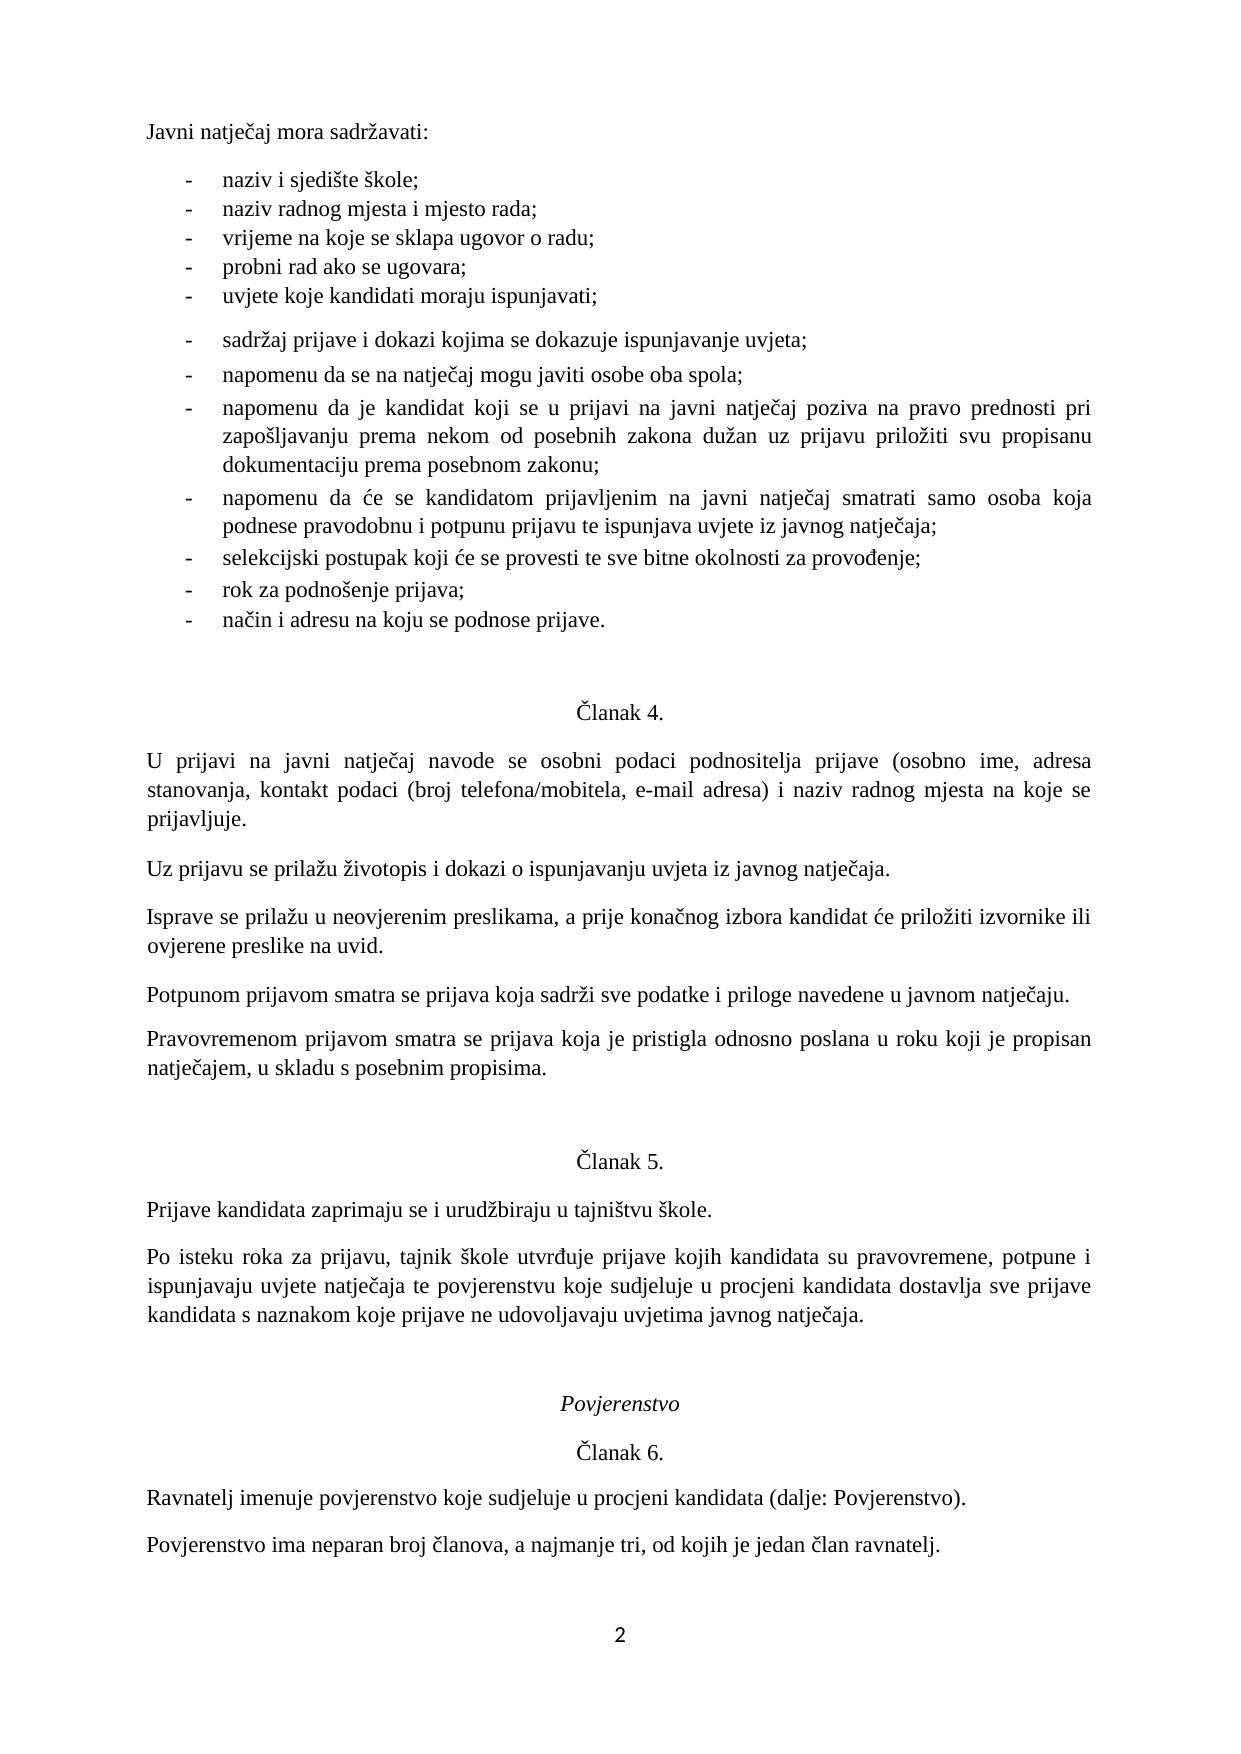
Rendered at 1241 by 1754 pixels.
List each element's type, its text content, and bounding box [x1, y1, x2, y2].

text Isprave se prilažu u neovjerenim preslikama, a prije konačnog izbora kandidat će priložiti izvornike ili ovjerene preslike na uvid. [146, 903, 1093, 958]
list rok za podnošenje prijava; [185, 576, 1093, 603]
list probni rad ako se ugovara; [185, 253, 1093, 279]
text Ravnatelj imenuje povjerenstvo koje sudjeluje u procjeni kandidata (dalje: Povjerenstvo). [146, 1484, 1093, 1510]
text Članak 6. [147, 1439, 1092, 1466]
text Po isteku roka za prijavu, tajnik škole utvrđuje prijave kojih kandidata su pravovremene, potpune i ispunjavaju uvjete natječaja te povjerenstvu koje sudjeluje u procjeni kandidata dostavlja sve prijave kandidata s naznakom koje prijave ne udovoljavaju uvjetima javnog natječaja. [146, 1243, 1093, 1327]
text Uz prijavu se prilažu životopis i dokazi o ispunjavanju uvjeta iz javnog natječaja. [146, 854, 1093, 881]
list vrijeme na koje se sklapa ugovor o radu; [185, 224, 1093, 251]
list uvjete koje kandidati moraju ispunjavati; [185, 282, 1093, 308]
list napomenu da se na natječaj mogu javiti osobe oba spola; [185, 360, 1093, 388]
text Javni natječaj mora sadržavati: [146, 118, 1093, 144]
list naziv i sjedište škole; [185, 166, 1093, 193]
text U prijavi na javni natječaj navode se osobni podaci podnositelja prijave (osobno ime, adresa stanovanja, kontakt podaci (broj telefona/mobitela, e-mail adresa) i naziv radnog mjesta na koje se prijavljuje. [146, 747, 1093, 832]
list sadržaj prijave i dokazi kojima se dokazuje ispunjavanje uvjeta; [185, 327, 1093, 353]
list napomenu da će se kandidatom prijavljenim na javni natječaj smatrati samo osoba koja podnese pravodobnu i potpunu prijavu te ispunjava uvjete iz javnog natječaja; [185, 483, 1093, 539]
list naziv radnog mjesta i mjesto rada; [185, 195, 1093, 222]
text Povjerenstvo ima neparan broj članova, a najmanje tri, od kojih je jedan član ravnatelj. [146, 1532, 1093, 1558]
text Članak 5. [147, 1148, 1092, 1174]
list način i adresu na koju se podnose prijave. [185, 606, 1093, 632]
list selekcijski postupak koji će se provesti te sve bitne okolnosti za provođenje; [185, 544, 1093, 570]
text Članak 4. [147, 699, 1092, 726]
text Potpunom prijavom smatra se prijava koja sadrži sve podatke i priloge navedene u javnom natječaju. [146, 981, 1093, 1007]
list napomenu da je kandidat koji se u prijavi na javni natječaj poziva na pravo prednosti pri zapošljavanju prema nekom od posebnih zakona dužan uz prijavu priložiti svu propisanu dokumentaciju prema posebnom zakonu; [185, 393, 1093, 478]
text Pravovremenom prijavom smatra se prijava koja je pristigla odnosno poslana u roku koji je propisan natječajem, u skladu s posebnim propisima. [146, 1026, 1093, 1081]
text Povjerenstvo [523, 1390, 717, 1417]
text Prijave kandidata zaprimaju se i urudžbiraju u tajništvu škole. [146, 1196, 1093, 1222]
